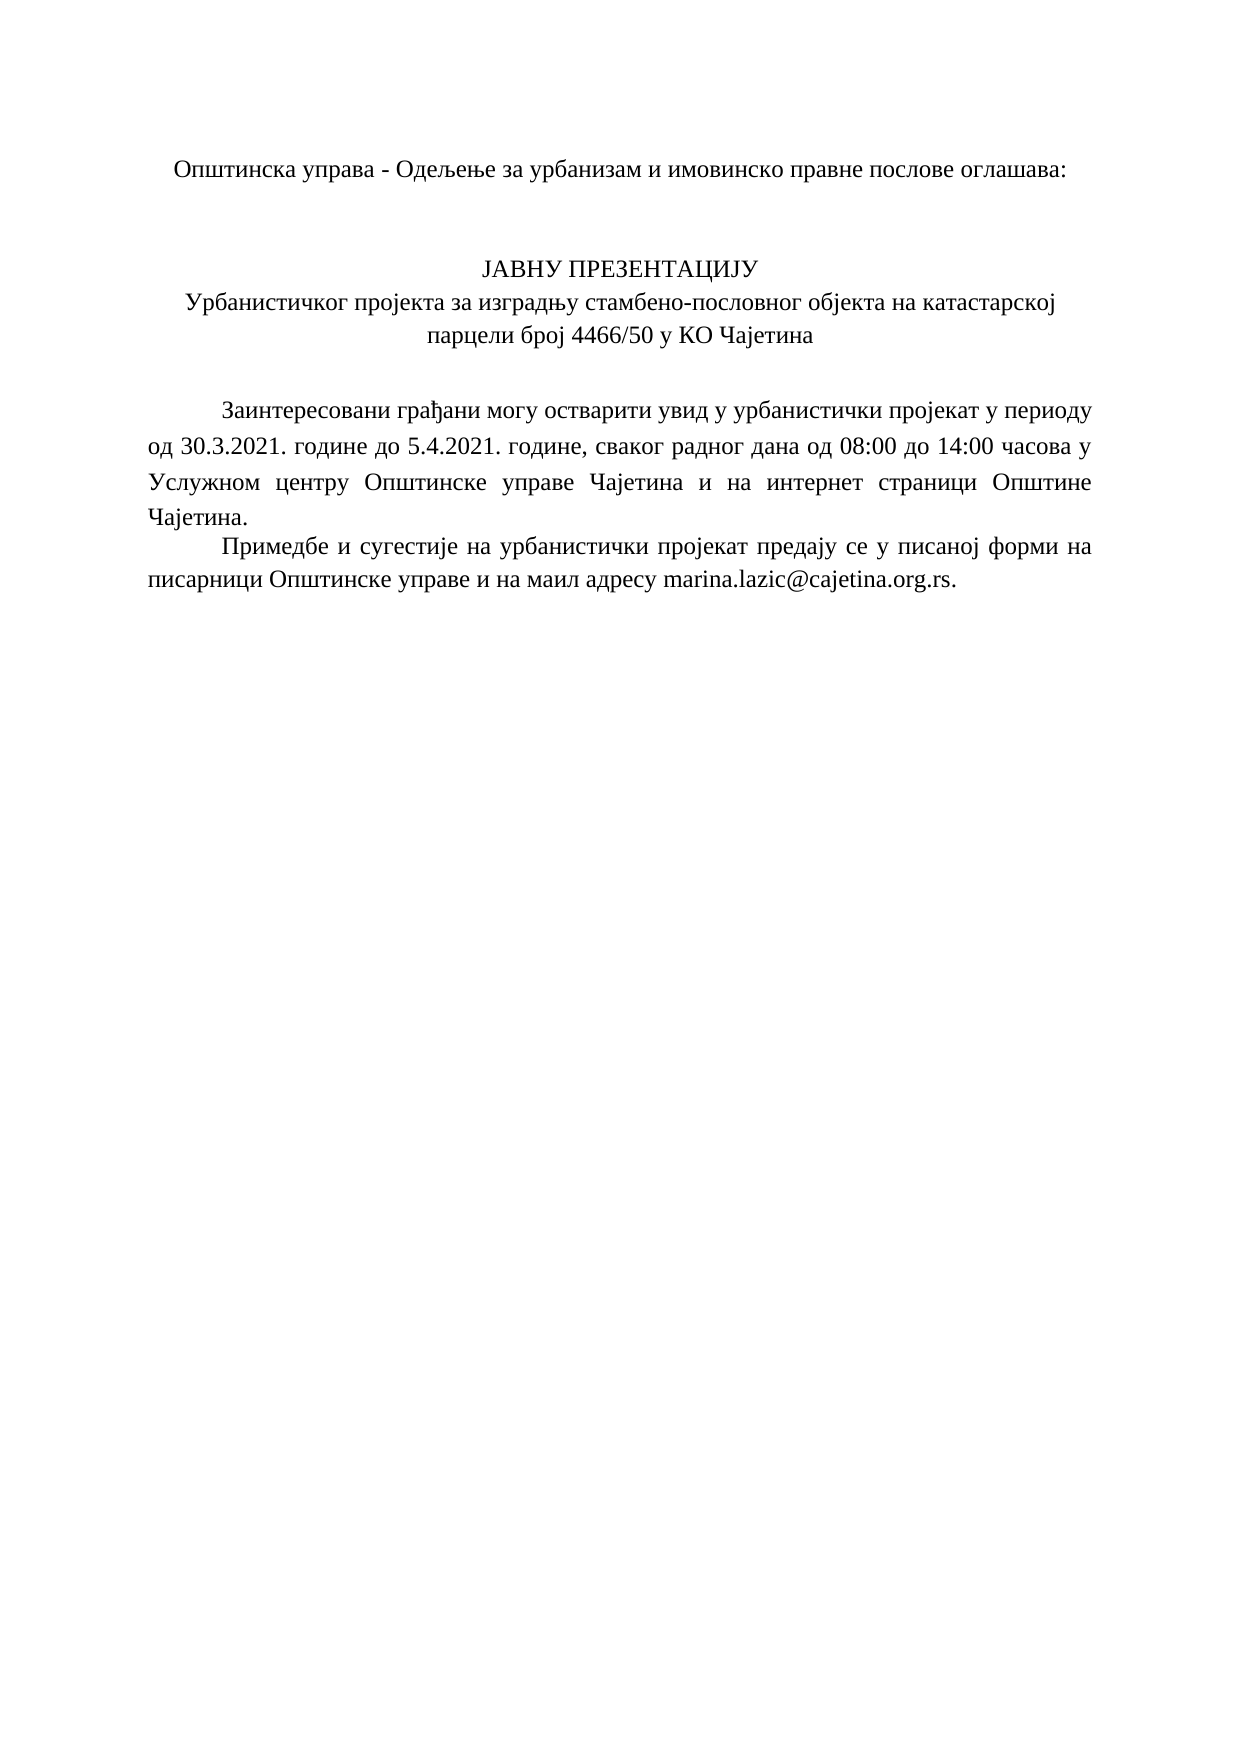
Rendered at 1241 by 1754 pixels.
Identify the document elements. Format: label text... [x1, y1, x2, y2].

text Заинтересовани грађани могу остварити увид у урбанистички пројекат у периоду од 30.3.2021. године до 5.4.2021. године, сваког радног дана од 08:00 до 14:00 часова у Услужном центру Општинске управе Чајетина и на интернет страници Општине Чајетина. [148, 389, 1093, 531]
text Општинска управа - Одељење за урбанизам и имовинско правне послове оглашава: [148, 148, 1093, 183]
text ЈАВНУ ПРЕЗЕНТАЦИЈУ [148, 254, 1093, 283]
text Урбанистичког пројекта за изградњу стамбено-пословног објекта на катастарској парцели број 4466/50 у КО Чајетина [148, 287, 1093, 349]
text Примедбе и сугестије на урбанистички пројекат предају се у писаној форми на писарници Општинске управе и на маил адресу marina.lazic@cajetina.org.rs. [148, 531, 1093, 593]
